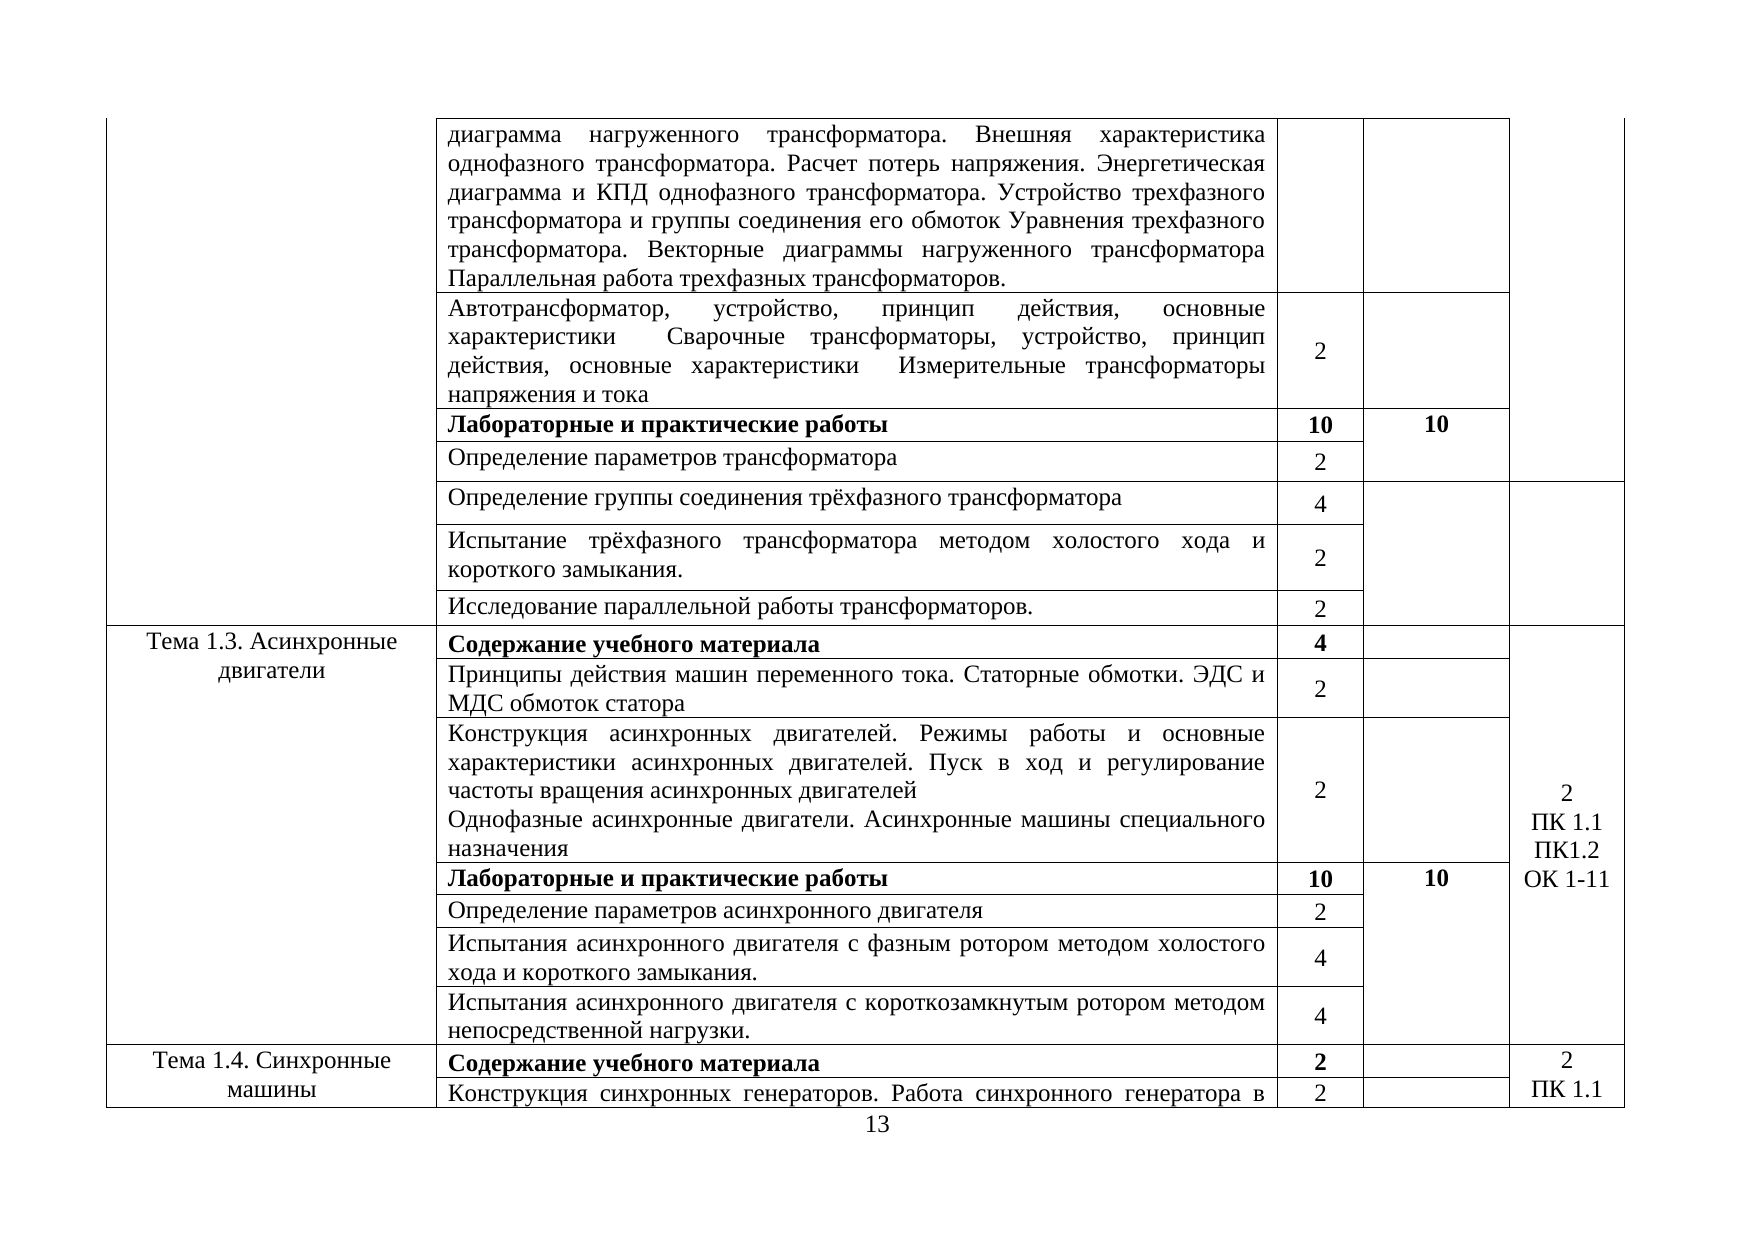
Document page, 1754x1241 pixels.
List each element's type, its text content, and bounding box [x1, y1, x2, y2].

table_cell 2 [1278, 525, 1363, 590]
table_cell 10 [1364, 409, 1509, 481]
table_cell Тема 1.4. Синхронные машины [107, 1045, 436, 1107]
table_cell Автотрансформатор, устройство, принцип действия, основные характеристики Сварочные трансформаторы, устройство, принцип действия, основные характеристики Измерительные трансформаторы напряжения и тока [437, 293, 1277, 408]
table_cell 2 [1278, 718, 1363, 862]
table_cell 2 [1278, 659, 1363, 717]
table_cell Определение параметров трансформатора [437, 442, 1277, 481]
table_cell Определение группы соединения трёхфазного трансформатора [437, 482, 1277, 524]
table_cell Содержание учебного материала [437, 1045, 1277, 1077]
table_cell 10 [1364, 863, 1509, 1044]
table_cell 2 [1278, 293, 1363, 408]
table_cell [1364, 1045, 1509, 1077]
table_cell 2 [1278, 895, 1363, 927]
table_cell [1364, 119, 1509, 292]
table_cell 4 [1278, 928, 1363, 986]
table_cell Определение параметров асинхронного двигателя [437, 895, 1277, 927]
table_cell [1364, 718, 1509, 862]
table_cell 2 [1278, 1045, 1363, 1077]
table_cell [1364, 659, 1509, 717]
table_cell 2 [1278, 442, 1363, 481]
table_cell 2 ПК 1.1 ПК1.2 ОК 1-11 [1510, 626, 1624, 1044]
table_cell Испытания асинхронного двигателя с фазным ротором методом холостого хода и короткого замыкания. [437, 928, 1277, 986]
table_cell 4 [1278, 626, 1363, 658]
table_cell [1364, 1078, 1509, 1107]
table_cell 10 [1278, 409, 1363, 441]
table_cell Конструкция асинхронных двигателей. Режимы работы и основные характеристики асинхронных двигателей. Пуск в ход и регулирование частоты вращения асинхронных двигателей Однофазные асинхронные двигатели. Асинхронные машины специального назначения [437, 718, 1277, 862]
table_cell 4 [1278, 987, 1363, 1044]
table_cell [1364, 293, 1509, 408]
table_cell Тема 1.3. Асинхронные двигатели [107, 626, 436, 1044]
table_cell Лабораторные и практические работы [437, 409, 1277, 441]
table_cell [1364, 482, 1509, 625]
table_cell Испытания асинхронного двигателя с короткозамкнутым ротором методом непосредственной нагрузки. [437, 987, 1277, 1044]
table_cell 4 [1278, 482, 1363, 524]
table_cell Содержание учебного материала [437, 626, 1277, 658]
table_cell 2 [1278, 591, 1363, 625]
table_cell [1510, 482, 1624, 625]
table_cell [437, 1078, 1277, 1107]
table_cell 2 ПК 1.1 ПК1.2 ОК 1-11 [1510, 1045, 1624, 1107]
table_cell Лабораторные и практические работы [437, 863, 1277, 894]
table_cell 10 [1278, 863, 1363, 894]
table_cell 2 [1278, 1078, 1363, 1107]
table_cell Исследование параллельной работы трансформаторов. [437, 591, 1277, 625]
table_cell Испытание трёхфазного трансформатора методом холостого хода и короткого замыкания. [437, 525, 1277, 590]
table_cell Принципы действия машин переменного тока. Статорные обмотки. ЭДС и МДС обмоток статора [437, 659, 1277, 717]
table_cell [1364, 626, 1509, 658]
